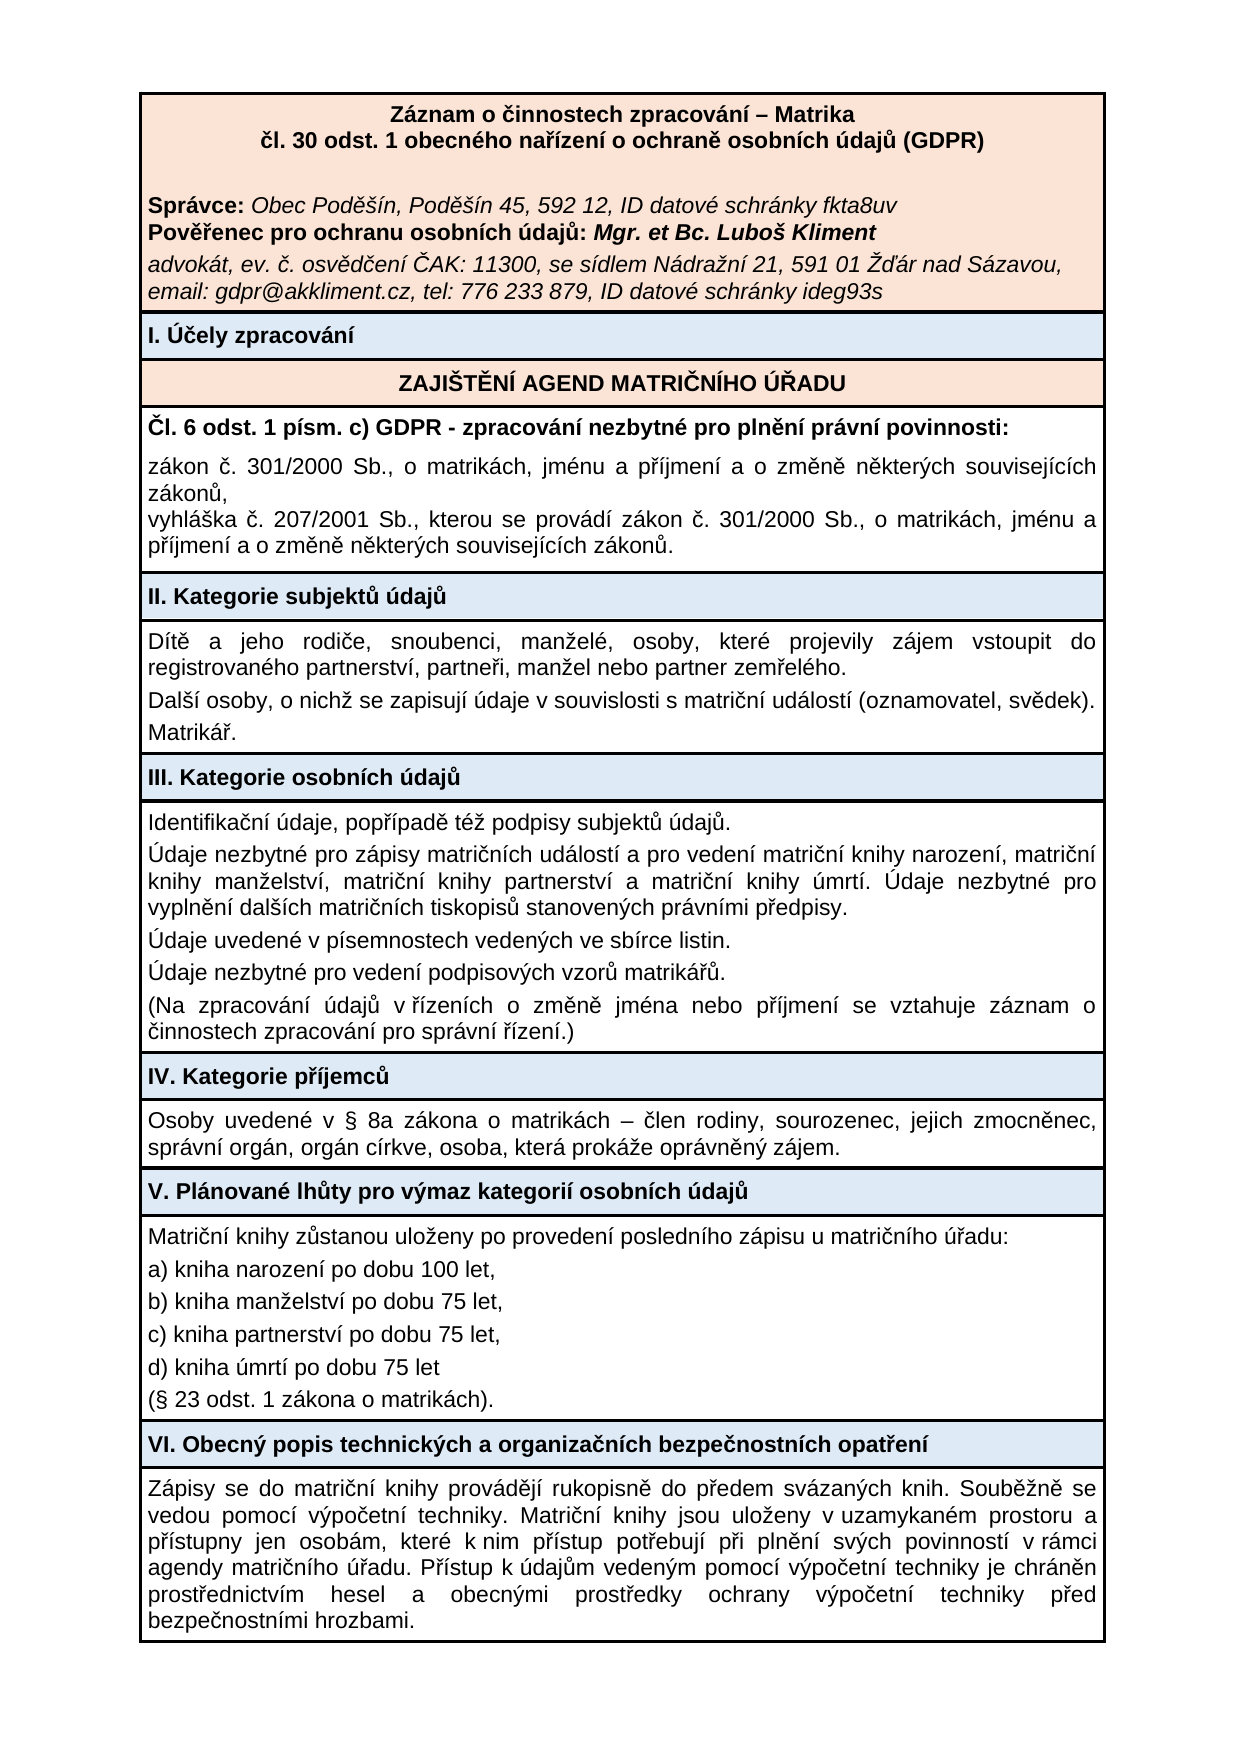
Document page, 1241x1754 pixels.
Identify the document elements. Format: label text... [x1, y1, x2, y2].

table_header Záznam o činnostech zpracování – Matrika čl. 30 odst. 1 obecného nařízení o ochraně osobních údajů (GDPR) Správce: Obec Poděšín, Poděšín 45, 592 12, ID datové schránky fkta8uv Pověřenec pro ochranu osobních údajů: Mgr. et Bc. Luboš Kliment advokát, ev. č. osvědčení ČAK: 11300, se sídlem Nádražní 21, 591 01 Žďár nad Sázavou, email: gdpr@akkliment.cz, tel: 776 233 879, ID datové schránky ideg93s [142, 95, 1103, 310]
table_cell Čl. 6 odst. 1 písm. c) GDPR - zpracování nezbytné pro plnění právní povinnosti: zákon č. 301/2000 Sb., o matrikách, jménu a příjmení a o změně některých souvisejících zákonů, vyhláška č. 207/2001 Sb., kterou se provádí zákon č. 301/2000 Sb., o matrikách, jménu a příjmení a o změně některých souvisejících zákonů. [142, 408, 1103, 571]
table_cell Identifikační údaje, popřípadě též podpisy subjektů údajů. Údaje nezbytné pro zápisy matričních událostí a pro vedení matriční knihy narození, matriční knihy manželství, matriční knihy partnerství a matriční knihy úmrtí. Údaje nezbytné pro vyplnění dalších matričních tiskopisů stanovených právními předpisy. Údaje uvedené v písemnostech vedených ve sbírce listin. Údaje nezbytné pro vedení podpisových vzorů matrikářů. (Na zpracování údajů v řízeních o změně jména nebo příjmení se vztahuje záznam o činnostech zpracování pro správní řízení.) [142, 803, 1103, 1051]
table_cell Matriční knihy zůstanou uloženy po provedení posledního zápisu u matričního úřadu: a) kniha narození po dobu 100 let, b) kniha manželství po dobu 75 let, c) kniha partnerství po dobu 75 let, d) kniha úmrtí po dobu 75 let (§ 23 odst. 1 zákona o matrikách). [142, 1217, 1103, 1419]
table_cell IV. Kategorie příjemců [142, 1054, 1103, 1098]
table_cell VI. Obecný popis technických a organizačních bezpečnostních opatření [142, 1422, 1103, 1466]
table_cell II. Kategorie subjektů údajů [142, 574, 1103, 618]
table_cell III. Kategorie osobních údajů [142, 755, 1103, 799]
table_cell Dítě a jeho rodiče, snoubenci, manželé, osoby, které projevily zájem vstoupit do registrovaného partnerství, partneři, manžel nebo partner zemřelého. Další osoby, o nichž se zapisují údaje v souvislosti s matriční událostí (oznamovatel, svědek). Matrikář. [142, 622, 1103, 752]
table_cell V. Plánované lhůty pro výmaz kategorií osobních údajů [142, 1170, 1103, 1214]
table_cell ZAJIŠTĚNÍ AGEND MATRIČNÍHO ÚŘADU [142, 361, 1103, 405]
table_cell Zápisy se do matriční knihy provádějí rukopisně do předem svázaných knih. Souběžně se vedou pomocí výpočetní techniky. Matriční knihy jsou uloženy v uzamykaném prostoru a přístupny jen osobám, které k nim přístup potřebují při plnění svých povinností v rámci agendy matričního úřadu. Přístup k údajům vedeným pomocí výpočetní techniky je chráněn prostřednictvím hesel a obecnými prostředky ochrany výpočetní techniky před bezpečnostními hrozbami. [142, 1469, 1103, 1640]
table_cell I. Účely zpracování [142, 314, 1103, 358]
table_cell Osoby uvedené v § 8a zákona o matrikách – člen rodiny, sourozenec, jejich zmocněnec, správní orgán, orgán církve, osoba, která prokáže oprávněný zájem. [142, 1101, 1103, 1166]
